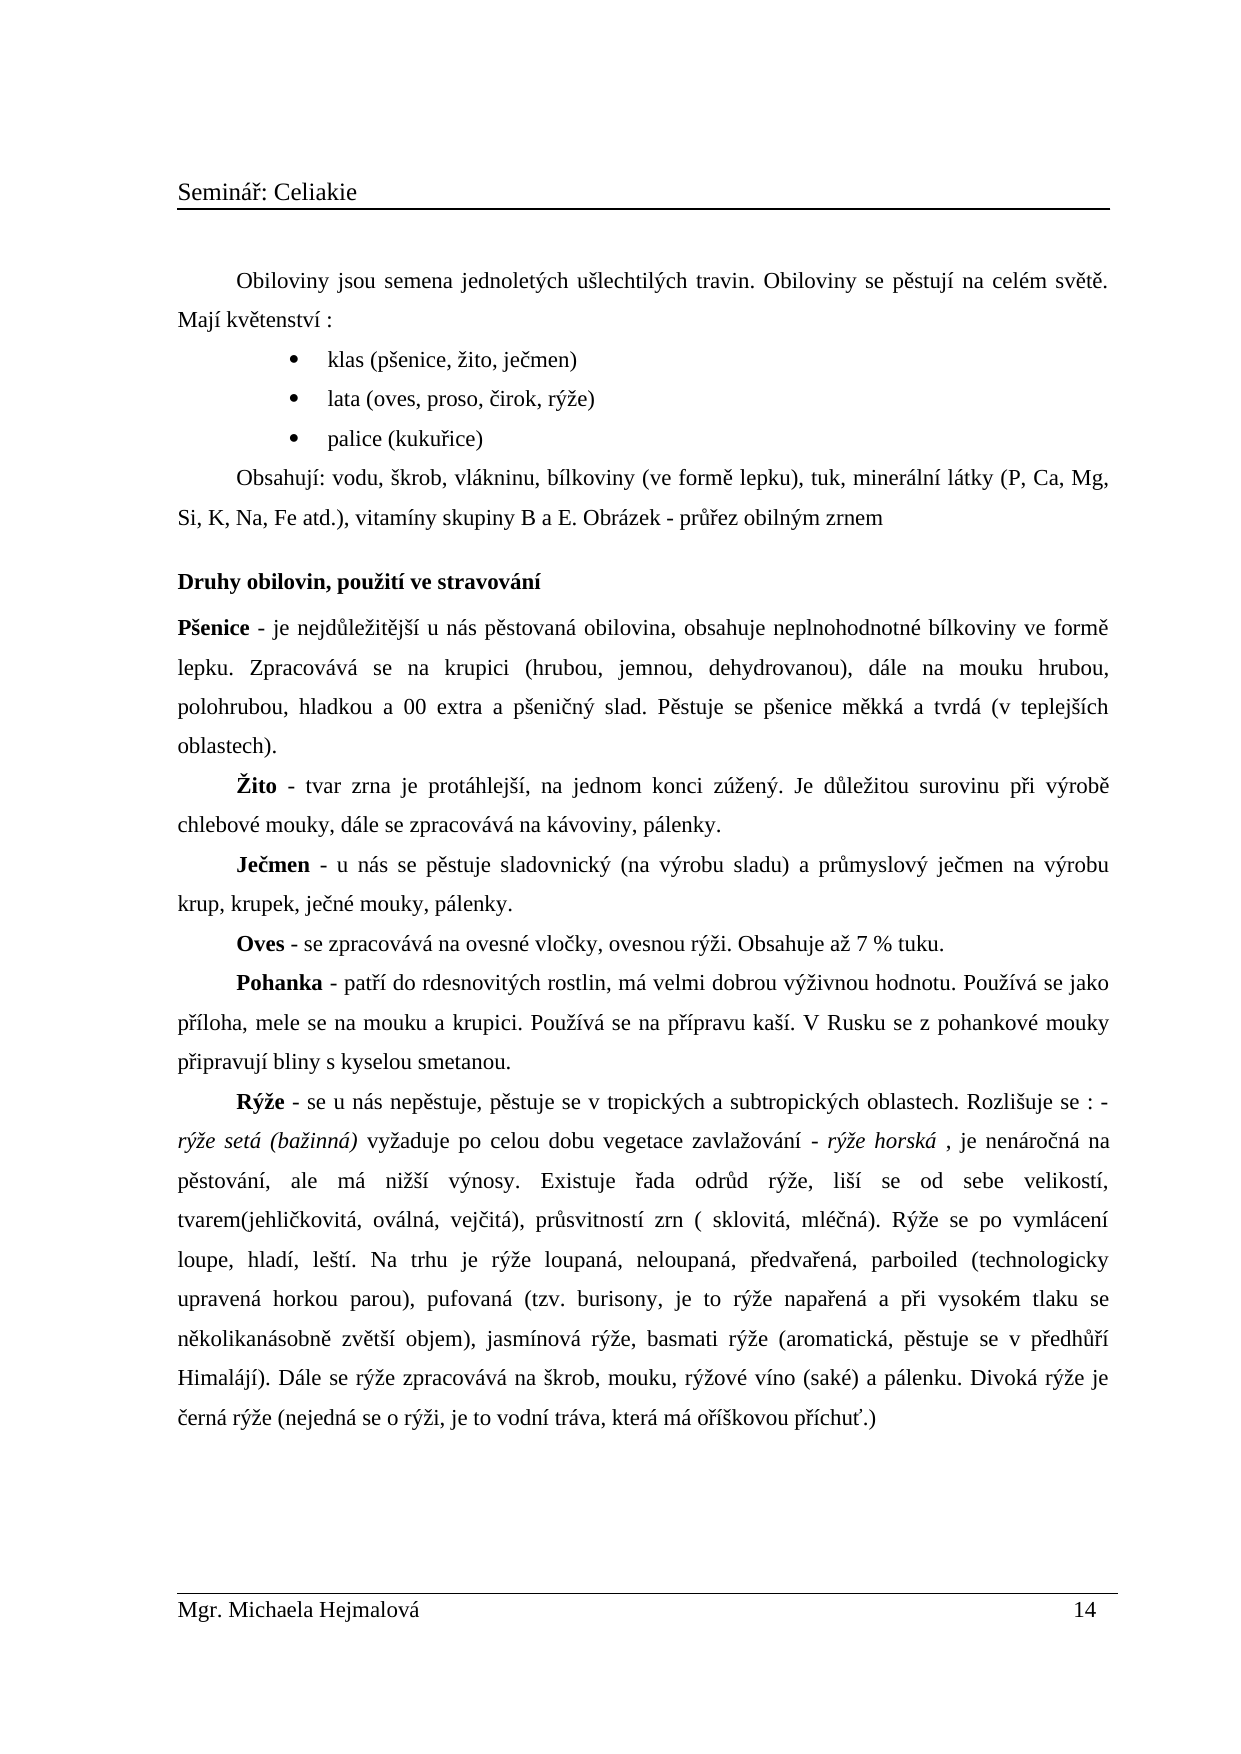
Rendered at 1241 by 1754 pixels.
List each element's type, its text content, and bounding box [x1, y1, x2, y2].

text Rýže - se u nás nepěstuje, pěstuje se v tropických a subtropických oblastech. Rozlišuje se : - rýže setá (bažinná) vyžaduje po celou dobu vegetace zavlažování - rýže horská , je nenáročná na pěstování, ale má nižší výnosy. Existuje řada odrůd rýže, liší se od sebe velikostí, tvarem(jehličkovitá, oválná, vejčitá), průsvitností zrn ( sklovitá, mléčná). Rýže se po vymlácení loupe, hladí, leští. Na trhu je rýže loupaná, neloupaná, předvařená, parboiled (technologicky upravená horkou parou), pufovaná (tzv. burisony, je to rýže napařená a při vysokém tlaku se několikanásobně zvětší objem), jasmínová rýže, basmati rýže (aromatická, pěstuje se v předhůří Himalájí). Dále se rýže zpracovává na škrob, mouku, rýžové víno (saké) a pálenku. Divoká rýže je černá rýže (nejedná se o rýži, je to vodní tráva, která má oříškovou příchuť.) [177, 1088, 1110, 1430]
list klas (pšenice, žito, ječmen) [290, 346, 1110, 372]
text Pohanka - patří do rdesnovitých rostlin, má velmi dobrou výživnou hodnotu. Používá se jako příloha, mele se na mouku a krupici. Používá se na přípravu kaší. V Rusku se z pohankové mouky připravují bliny s kyselou smetanou. [177, 969, 1110, 1075]
text Oves - se zpracovává na ovesné vločky, ovesnou rýži. Obsahuje až 7 % tuku. [177, 930, 1110, 956]
list lata (oves, proso, čirok, rýže) [290, 385, 1110, 412]
list palice (kukuřice) [290, 425, 1110, 451]
text Ječmen - u nás se pěstuje sladovnický (na výrobu sladu) a průmyslový ječmen na výrobu krup, krupek, ječné mouky, pálenky. [177, 851, 1110, 917]
subtitle Druhy obilovin, použití ve stravování [177, 568, 1110, 595]
text Pšenice - je nejdůležitější u nás pěstovaná obilovina, obsahuje neplnohodnotné bílkoviny ve formě lepku. Zpracovává se na krupici (hrubou, jemnou, dehydrovanou), dále na mouku hrubou, polohrubou, hladkou a 00 extra a pšeničný slad. Pěstuje se pšenice měkká a tvrdá (v teplejších oblastech). [177, 614, 1110, 759]
text Obiloviny jsou semena jednoletých ušlechtilých travin. Obiloviny se pěstují na celém světě. Mají květenství : [177, 267, 1110, 333]
text Žito - tvar zrna je protáhlejší, na jednom konci zúžený. Je důležitou surovinu při výrobě chlebové mouky, dále se zpracovává na kávoviny, pálenky. [177, 772, 1110, 838]
text Obsahují: vodu, škrob, vlákninu, bílkoviny (ve formě lepku), tuk, minerální látky (P, Ca, Mg, Si, K, Na, Fe atd.), vitamíny skupiny B a E. Obrázek - průřez obilným zrnem [177, 464, 1110, 530]
